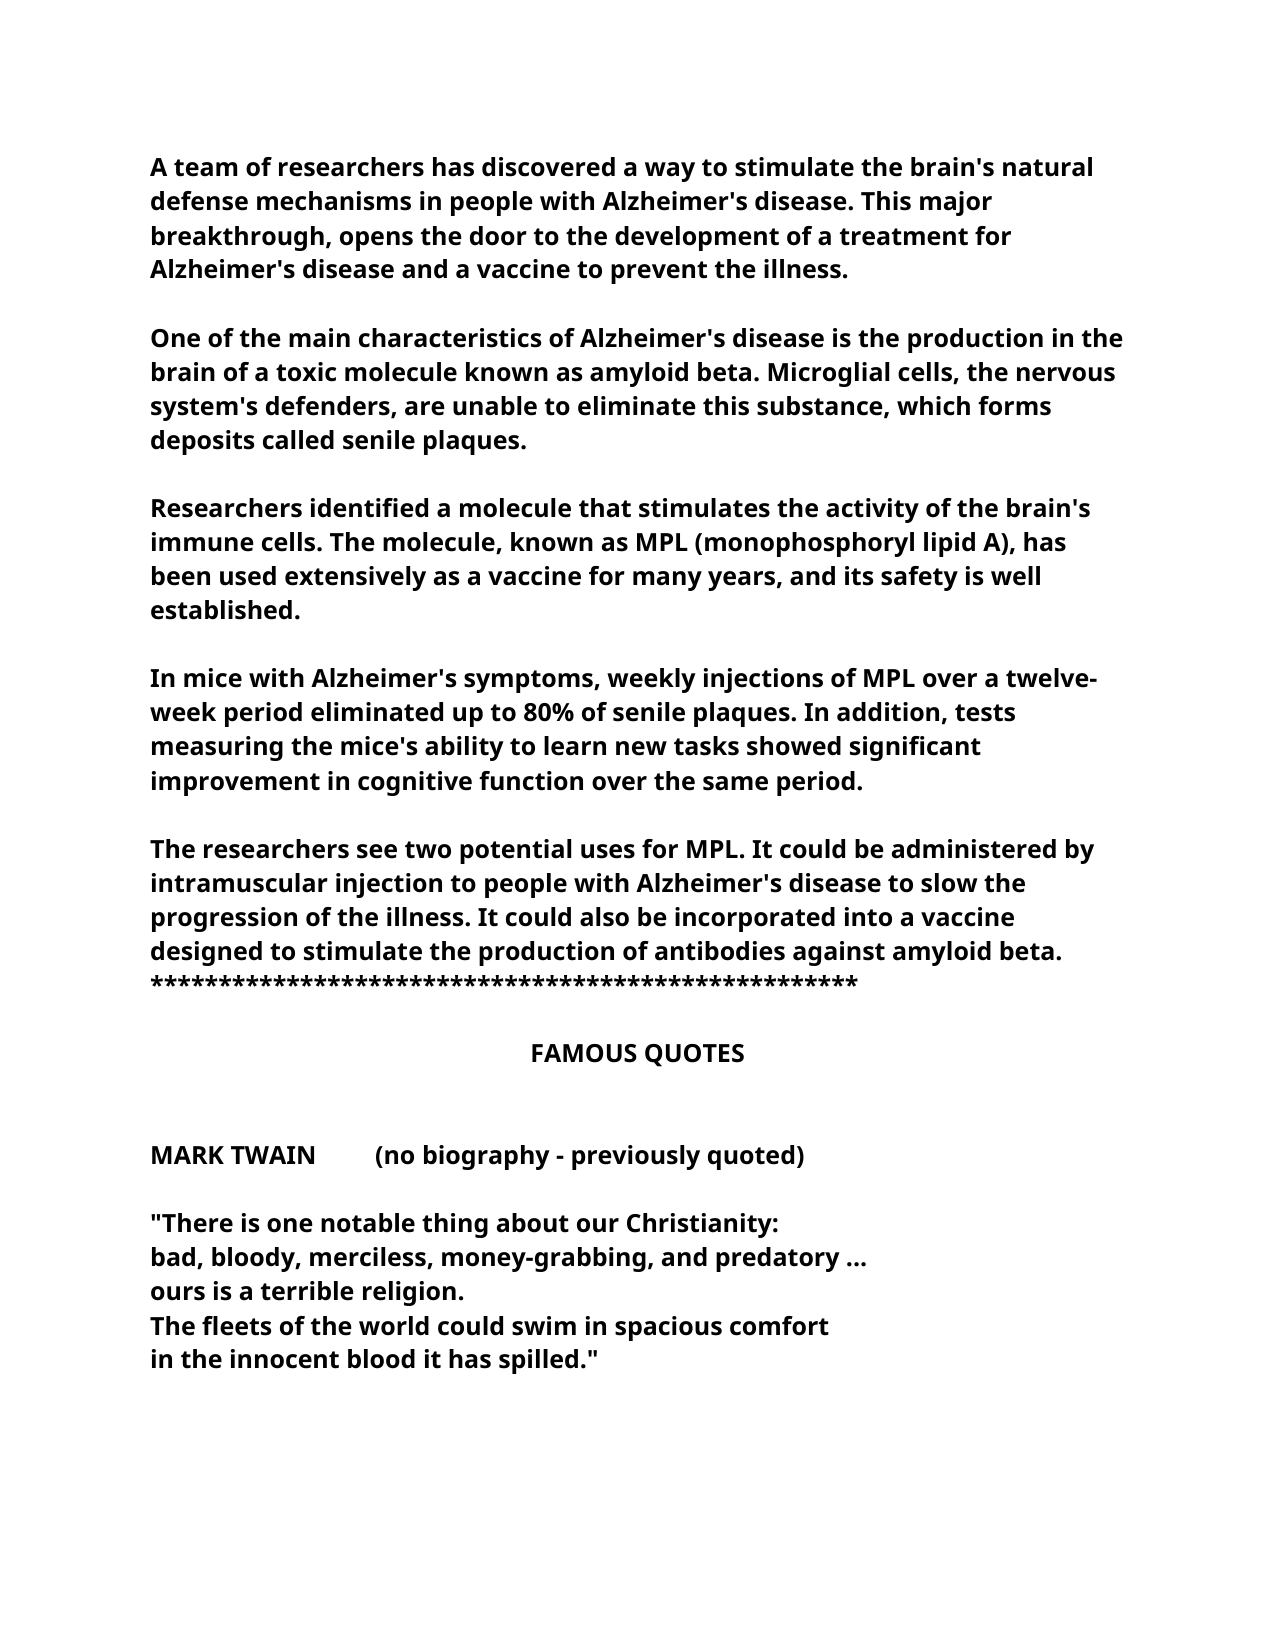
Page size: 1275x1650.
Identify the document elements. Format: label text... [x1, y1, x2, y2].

text ours is a terrible religion. [150, 1274, 1125, 1308]
text In mice with Alzheimer's symptoms, weekly injections of MPL over a twelve-week period eliminated up to 80% of senile plaques. In addition, tests measuring the mice's ability to learn new tasks showed significant improvement in cognitive function over the same period. [150, 661, 1125, 797]
text in the innocent blood it has spilled." [150, 1342, 1125, 1376]
text A team of researchers has discovered a way to stimulate the brain's natural defense mechanisms in people with Alzheimer's disease. This major breakthrough, opens the door to the development of a treatment for Alzheimer's disease and a vaccine to prevent the illness. [150, 150, 1125, 286]
text MARK TWAIN (no biography - previously quoted) [150, 1138, 1125, 1172]
text Researchers identified a molecule that stimulates the activity of the brain's immune cells. The molecule, known as MPL (monophosphoryl lipid A), has been used extensively as a vaccine for many years, and its safety is well established. [150, 491, 1125, 627]
text One of the main characteristics of Alzheimer's disease is the production in the brain of a toxic molecule known as amyloid beta. Microglial cells, the nervous system's defenders, are unable to eliminate this substance, which forms deposits called senile plaques. [150, 320, 1125, 457]
text bad, bloody, merciless, money-grabbing, and predatory ... [150, 1240, 1125, 1274]
text **************************************************** [150, 967, 1125, 1002]
text The fleets of the world could swim in spacious comfort [150, 1308, 1125, 1342]
text FAMOUS QUOTES [150, 1036, 1125, 1070]
text "There is one notable thing about our Christianity: [150, 1206, 1125, 1240]
text The researchers see two potential uses for MPL. It could be administered by intramuscular injection to people with Alzheimer's disease to slow the progression of the illness. It could also be incorporated into a vaccine designed to stimulate the production of antibodies against amyloid beta. [150, 831, 1125, 967]
